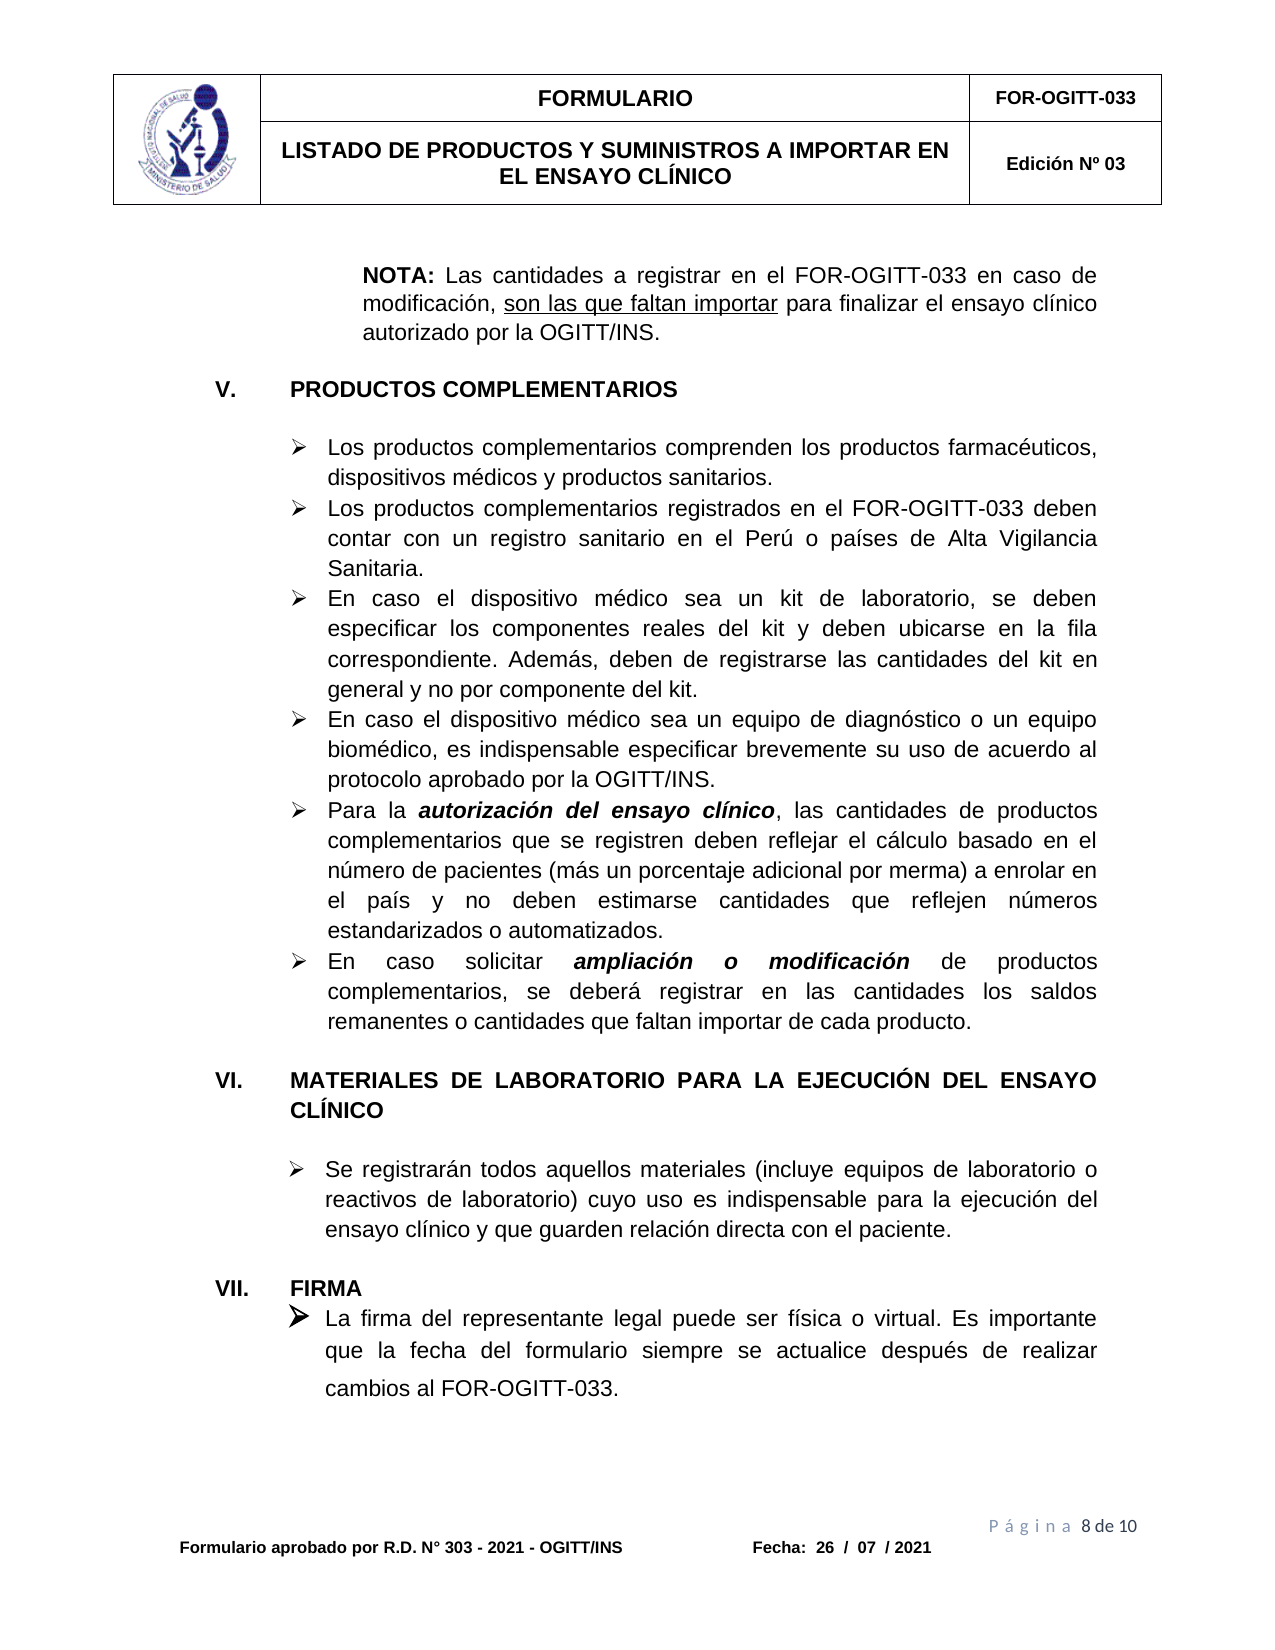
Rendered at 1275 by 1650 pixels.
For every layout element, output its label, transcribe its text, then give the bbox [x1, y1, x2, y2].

picture [138, 84, 237, 195]
list En caso el dispositivo médico sea un kit de laboratorio, se deben especificar los componentes reales del kit y deben ubicarse en la fila correspondiente. Además, deben de registrarse las cantidades del kit en general y no por componente del kit. [290, 585, 1098, 702]
list NOTA: Las cantidades a registrar en el FOR-OGITT-033 en caso de modificación, son las que faltan importar para finalizar el ensayo clínico autorizado por la OGITT/INS. [362, 262, 1098, 345]
list MATERIALES DE LABORATORIO PARA LA EJECUCIÓN DEL ENSAYO CLÍNICO [215, 1067, 1098, 1123]
list Para la autorización del ensayo clínico, las cantidades de productos complementarios que se registren deben reflejar el cálculo basado en el número de pacientes (más un porcentaje adicional por merma) a enrolar en el país y no deben estimarse cantidades que reflejen números estandarizados o automatizados. [290, 797, 1098, 944]
list En caso solicitar ampliación o modificación de productos complementarios, se deberá registrar en las cantidades los saldos remanentes o cantidades que faltan importar de cada producto. [290, 948, 1098, 1034]
list En caso el dispositivo médico sea un equipo de diagnóstico o un equipo biomédico, es indispensable especificar brevemente su uso de acuerdo al protocolo aprobado por la OGITT/INS. [290, 706, 1098, 793]
list Se registrarán todos aquellos materiales (incluye equipos de laboratorio o reactivos de laboratorio) cuyo uso es indispensable para la ejecución del ensayo clínico y que guarden relación directa con el paciente. [287, 1156, 1098, 1242]
list Los productos complementarios registrados en el FOR-OGITT-033 deben contar con un registro sanitario en el Perú o países de Alta Vigilancia Sanitaria. [290, 494, 1098, 581]
list PRODUCTOS COMPLEMENTARIOS [215, 376, 1098, 402]
list FIRMA [215, 1275, 1098, 1301]
list Los productos complementarios comprenden los productos farmacéuticos, dispositivos médicos y productos sanitarios. [290, 434, 1098, 491]
list La firma del representante legal puede ser física o virtual. Es importante que la fecha del formulario siempre se actualice después de realizar cambios al FOR-OGITT-033. [287, 1305, 1098, 1404]
